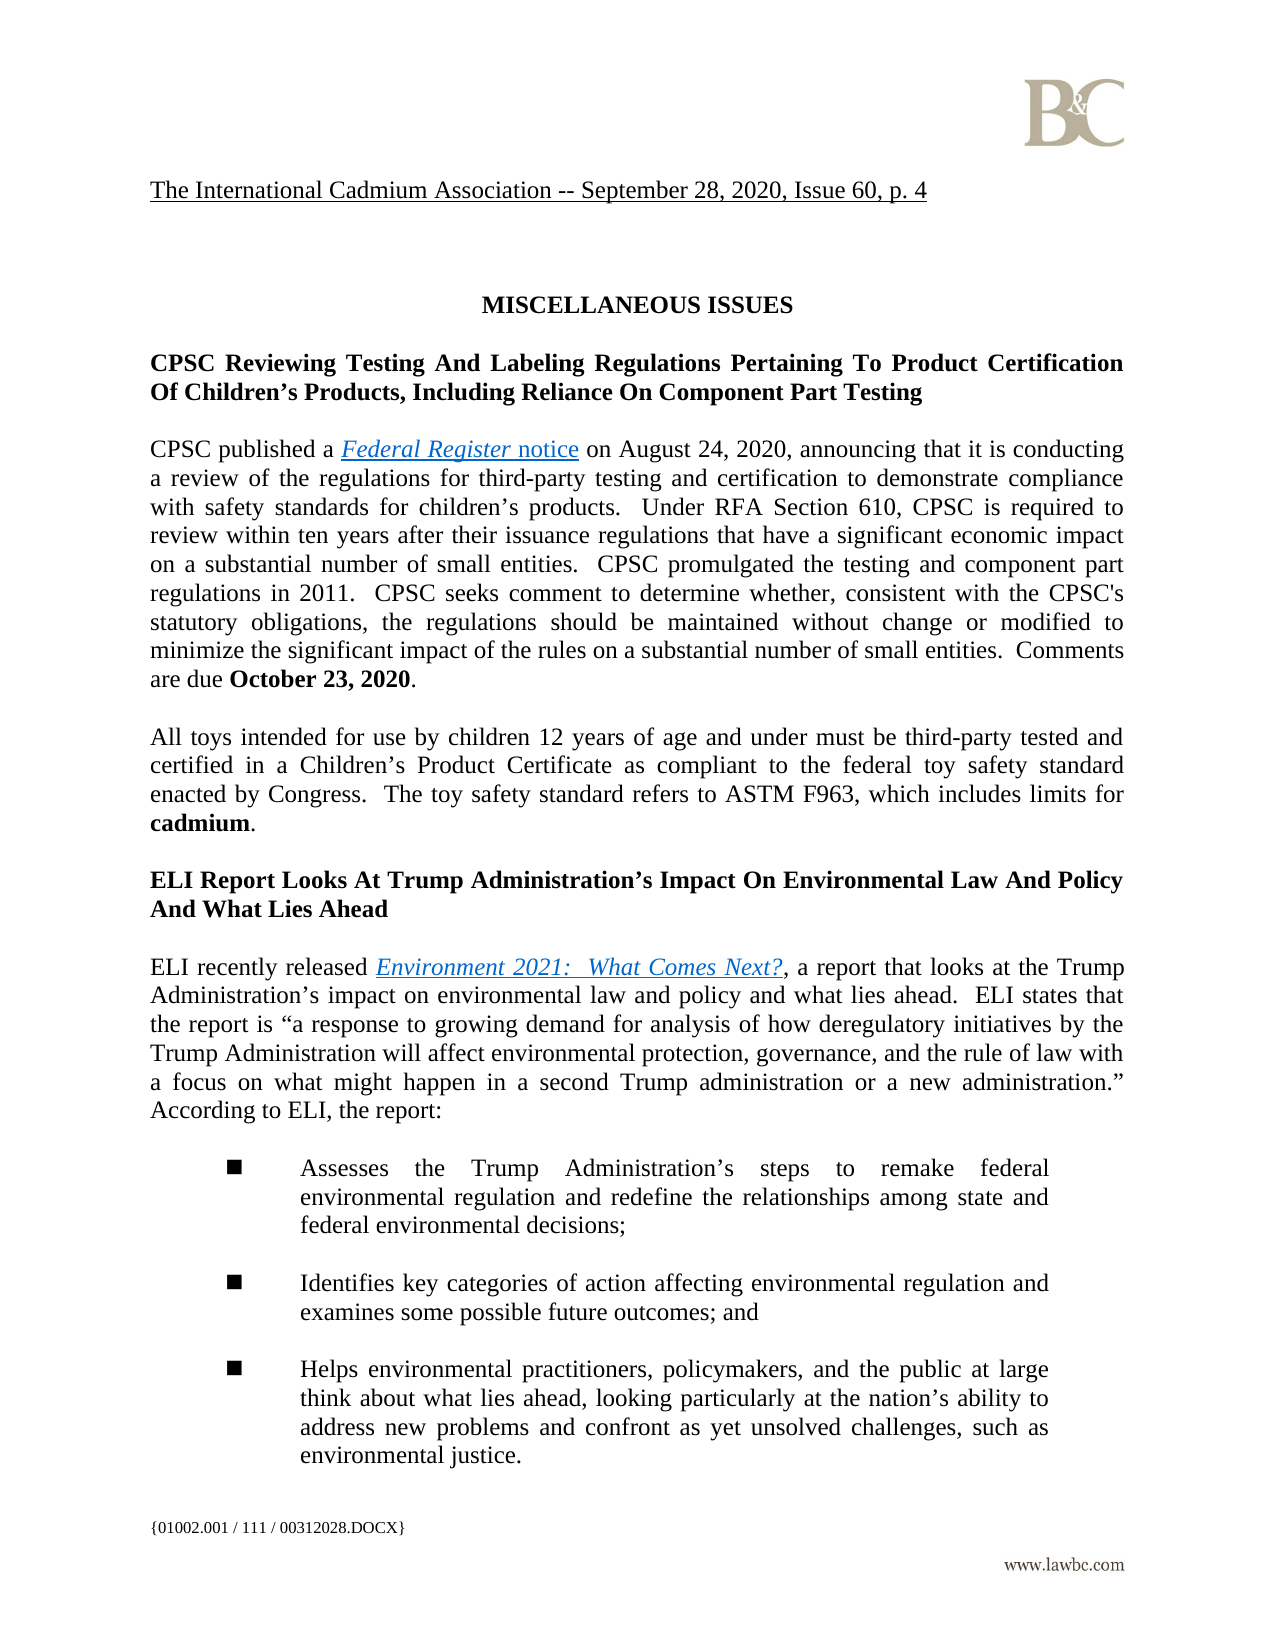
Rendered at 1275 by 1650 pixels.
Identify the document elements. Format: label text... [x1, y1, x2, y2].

text CPSC published a Federal Register notice on August 24, 2020, announcing that it is conducting a review of the regulations for third-party testing and certification to demonstrate compliance with safety standards for children’s products. Under RFA Section 610, CPSC is required to review within ten years after their issuance regulations that have a significant economic impact on a substantial number of small entities. CPSC promulgated the testing and component part regulations in 2011. CPSC seeks comment to determine whether, consistent with the CPSC's statutory obligations, the regulations should be maintained without change or modified to minimize the significant impact of the rules on a substantial number of small entities. Comments are due October 23, 2020. [150, 434, 1125, 693]
list Identifies key categories of action affecting environmental regulation and examines some possible future outcomes; and [225, 1268, 1050, 1326]
text ELI Report Looks At Trump Administration’s Impact On Environmental Law And Policy And What Lies Ahead [150, 866, 1125, 923]
picture [1023, 75, 1125, 147]
text ELI recently released Environment 2021: What Comes Next?, a report that looks at the Trump Administration’s impact on environmental law and policy and what lies ahead. ELI states that the report is “a response to growing demand for analysis of how deregulatory initiatives by the Trump Administration will affect environmental protection, governance, and the rule of law with a focus on what might happen in a second Trump administration or a new administration.” According to ELI, the report: [150, 952, 1125, 1124]
text MISCELLANEOUS ISSUES [150, 291, 1125, 319]
text CPSC Reviewing Testing And Labeling Regulations Pertaining To Product Certification Of Children’s Products, Including Reliance On Component Part Testing [150, 348, 1125, 406]
text All toys intended for use by children 12 years of age and under must be third-party tested and certified in a Children’s Product Certificate as compliant to the federal toy safety standard enacted by Congress. The toy safety standard refers to ASTM F963, which includes limits for cadmium. [150, 722, 1125, 837]
picture [1000, 1555, 1125, 1575]
list Assesses the Trump Administration’s steps to remake federal environmental regulation and redefine the relationships among state and federal environmental decisions; [225, 1153, 1050, 1239]
list Helps environmental practitioners, policymakers, and the public at large think about what lies ahead, looking particularly at the nation’s ability to address new problems and confront as yet unsolved challenges, such as environmental justice. [225, 1354, 1050, 1469]
